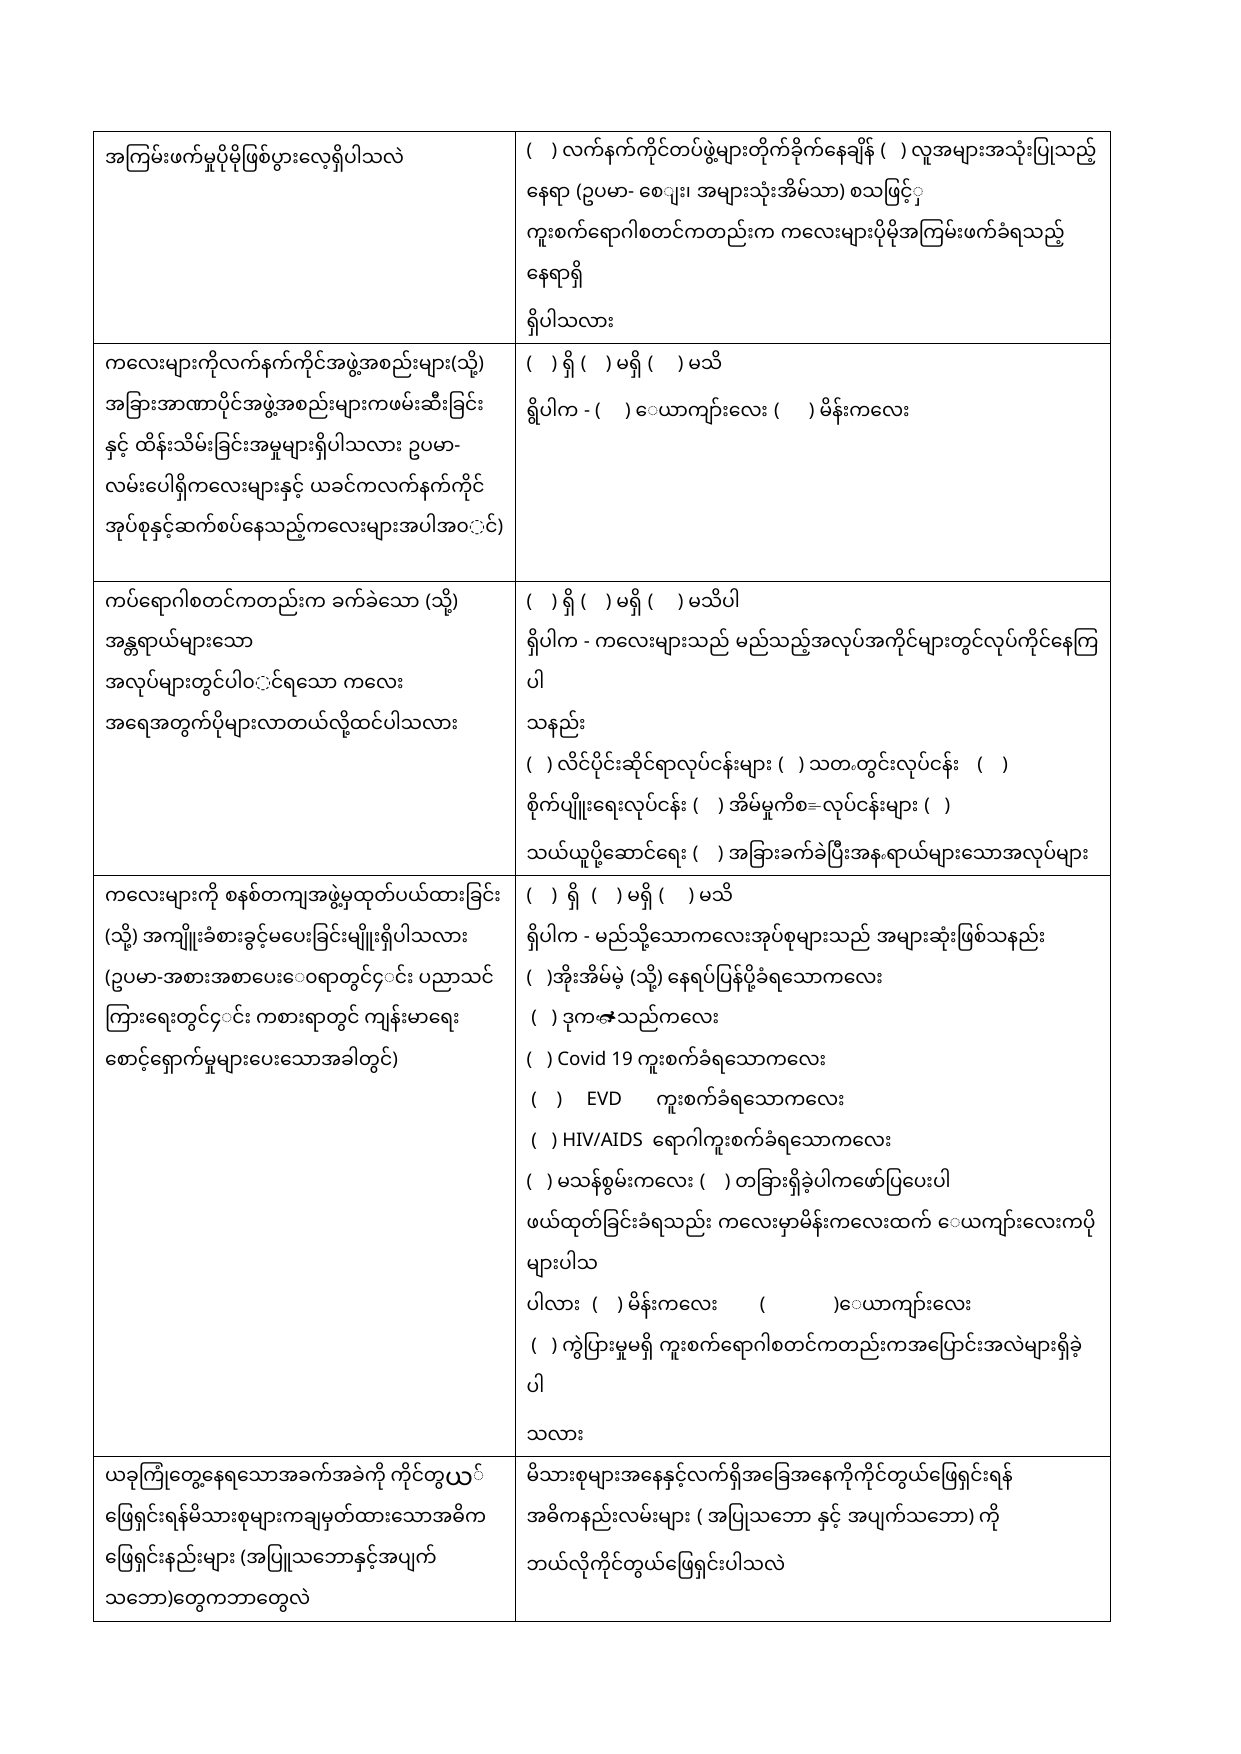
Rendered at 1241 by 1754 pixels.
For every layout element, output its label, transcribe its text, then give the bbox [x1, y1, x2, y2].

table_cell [94, 132, 515, 343]
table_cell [516, 1457, 1110, 1621]
table_cell ( ) ရှိ ( ) မရှိ ( ) မသိ ရှိပါက - မည်သို့သောကလေးအုပ်စုများသည် အများဆုံးဖြစ်သနည်း ( )အိုးအိမ်မဲ့ (သို့) နေရပ်ပြန်ပို့ခံရသောကလေး ( ) ဒုကသည်ကလေး ( ) Covid 19 ကူးစက်ခံရသောကလေး ( ) EVD ကူးစက်ခံရသောကလေး ( ) HIV/AIDS ရောဂါကူးစက်ခံရသောကလေး ( ) မသန်စွမ်းကလေး ( ) တခြားရှိခဲ့ပါကဖော်ပြပေးပါ ဖယ်ထုတ်ခြင်းခံရသည်း ကလေးမှာမိန်းကလေးထက် ‌‌ေယကျာ်းလေးကပိုများပါသ ပါလား ( ) မိန်းကလေး ( )‌‌ေယာကျာ်းလေး ( ) ကွဲပြားမှုမရှိ ကူးစက်ရောဂါစတင်ကတည်းကအပြောင်းအလဲများရှိခဲ့ပါ သလား [516, 876, 1110, 1456]
table_cell ( ) ရှိ ( ) မရှိ ( ) မသိ ရွိပါက - ( ) ‌‌ေယာကျာ်းလေး ( ) မိန်းကလေး [516, 344, 1110, 581]
table_cell ( ) ရှိ ( ) မရှိ ( ) မသိပါ ရှိပါက - ကလေးများသည် မည်သည့်အလုပ်အကိုင်များတွင်လုပ်ကိုင်နေကြပါ သနည်း ( ) လိင်ပိုင်းဆိုင်ရာလုပ်ငန်းများ ( ) သတတွင်းလုပ်ငန်း ( ) စိုက်ပျိူးရေးလုပ်ငန်း ( ) အိမ်မှုကိစလုပ်ငန်းများ ( ) သယ်ယူပို့ဆောင်ရေး ( ) အခြားခက်ခဲပြီးအနရာယ်များသောအလုပ်များ [516, 582, 1110, 875]
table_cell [516, 132, 1110, 343]
table_cell ကလေးများကို စနစ်တကျအဖွဲ့မှထုတ်ပယ်ထားခြင်း (သို့) အကျိူးခံစားခွင့်မပေးခြင်းမျိူးရှိပါသလား (ဥပမာ-အစားအစာပေး‌ေ၀ရာတွင်၄◌င်း ပညာသင်ကြားရေးတွင်၄◌င်း ကစားရာတွင် ကျန်းမာရေးစောင့်ရှောက်မှုများပေးသောအခါတွင်) [94, 876, 515, 1456]
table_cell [94, 1457, 515, 1621]
table_cell ကလေးများကိုလက်နက်ကိုင်အဖွဲ့အစည်းများ(သို့) အခြားအာဏာပိုင်အဖွဲ့အစည်းများကဖမ်းဆီးခြင်းနှင့် ထိန်းသိမ်းခြင်းအမှုများရှိပါသလား ဥပမာ- လမ်းပေါရှိကလေးများနှင့် ယခင်ကလက်နက်ကိုင်အုပ်စုနှင့်ဆက်စပ်နေသည့်ကလေးများအပါအ၀◌င်) [94, 344, 515, 581]
table_cell ကပ်ရောဂါစတင်ကတည်းက ခက်ခဲသော (သို့) အန္တရာယ်များသော အလုပ်များတွင်ပါ၀◌င်ရသော ကလေးအရေအတွက်ပိုများလာတယ်လို့ထင်ပါသလား [94, 582, 515, 875]
